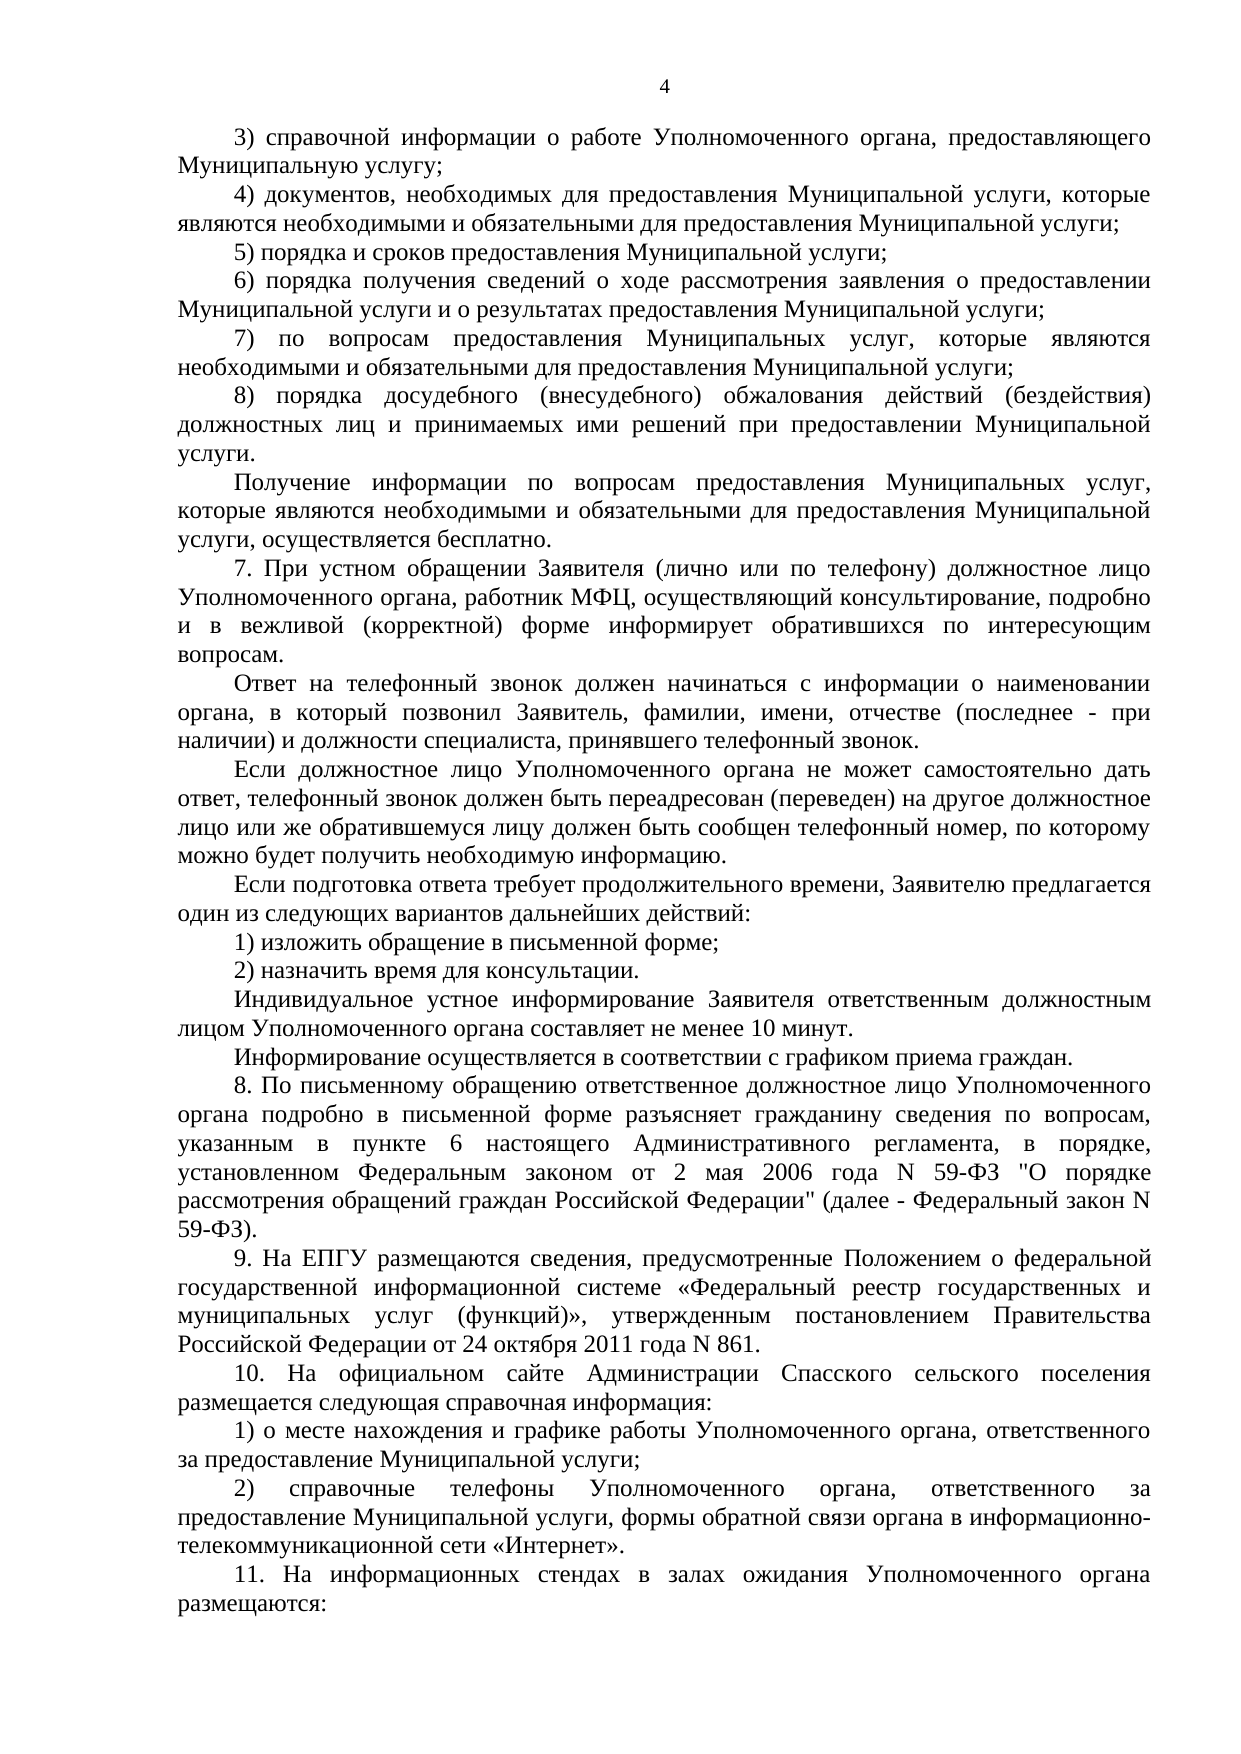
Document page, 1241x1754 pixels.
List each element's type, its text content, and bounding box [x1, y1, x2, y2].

text Индивидуальное устное информирование Заявителя ответственным должностным лицом Уполномоченного органа составляет не менее 10 минут. [177, 984, 1152, 1042]
text 10. На официальном сайте Администрации Спасского сельского поселения размещается следующая справочная информация: [177, 1358, 1152, 1416]
text 1) о месте нахождения и графике работы Уполномоченного органа, ответственного за предоставление Муниципальной услуги; [177, 1416, 1152, 1473]
text 9. На ЕПГУ размещаются сведения, предусмотренные Положением о федеральной государственной информационной системе «Федеральный реестр государственных и муниципальных услуг (функций)», утвержденным постановлением Правительства Российской Федерации от 24 октября 2011 года N 861. [177, 1243, 1152, 1358]
text 7) по вопросам предоставления Муниципальных услуг, которые являются необходимыми и обязательными для предоставления Муниципальной услуги; [177, 323, 1152, 381]
text 2) назначить время для консультации. [177, 956, 1152, 984]
text Если подготовка ответа требует продолжительного времени, Заявителю предлагается один из следующих вариантов дальнейших действий: [177, 869, 1152, 927]
text 6) порядка получения сведений о ходе рассмотрения заявления о предоставлении Муниципальной услуги и о результатах предоставления Муниципальной услуги; [177, 266, 1152, 323]
text Информирование осуществляется в соответствии с графиком приема граждан. [177, 1042, 1152, 1071]
text Если должностное лицо Уполномоченного органа не может самостоятельно дать ответ, телефонный звонок должен быть переадресован (переведен) на другое должностное лицо или же обратившемуся лицу должен быть сообщен телефонный номер, по которому можно будет получить необходимую информацию. [177, 754, 1152, 869]
text 5) порядка и сроков предоставления Муниципальной услуги; [177, 237, 1152, 266]
text 7. При устном обращении Заявителя (лично или по телефону) должностное лицо Уполномоченного органа, работник МФЦ, осуществляющий консультирование, подробно и в вежливой (корректной) форме информирует обратившихся по интересующим вопросам. [177, 553, 1152, 668]
text Получение информации по вопросам предоставления Муниципальных услуг, которые являются необходимыми и обязательными для предоставления Муниципальной услуги, осуществляется бесплатно. [177, 467, 1152, 553]
text 11. На информационных стендах в залах ожидания Уполномоченного органа размещаются: [177, 1559, 1152, 1617]
text 2) справочные телефоны Уполномоченного органа, ответственного за предоставление Муниципальной услуги, формы обратной связи органа в информационно-телекоммуникационной сети «Интернет». [177, 1473, 1152, 1559]
text 4) документов, необходимых для предоставления Муниципальной услуги, которые являются необходимыми и обязательными для предоставления Муниципальной услуги; [177, 179, 1152, 237]
text 1) изложить обращение в письменной форме; [177, 927, 1152, 956]
text 8) порядка досудебного (внесудебного) обжалования действий (бездействия) должностных лиц и принимаемых ими решений при предоставлении Муниципальной услуги. [177, 381, 1152, 467]
text 3) справочной информации о работе Уполномоченного органа, предоставляющего Муниципальную услугу; [177, 122, 1152, 179]
text 8. По письменному обращению ответственное должностное лицо Уполномоченного органа подробно в письменной форме разъясняет гражданину сведения по вопросам, указанным в пункте 6 настоящего Административного регламента, в порядке, установленном Федеральным законом от 2 мая 2006 года N 59-ФЗ "О порядке рассмотрения обращений граждан Российской Федерации" (далее - Федеральный закон N 59-ФЗ). [177, 1071, 1152, 1243]
text Ответ на телефонный звонок должен начинаться с информации о наименовании органа, в который позвонил Заявитель, фамилии, имени, отчестве (последнее - при наличии) и должности специалиста, принявшего телефонный звонок. [177, 668, 1152, 754]
